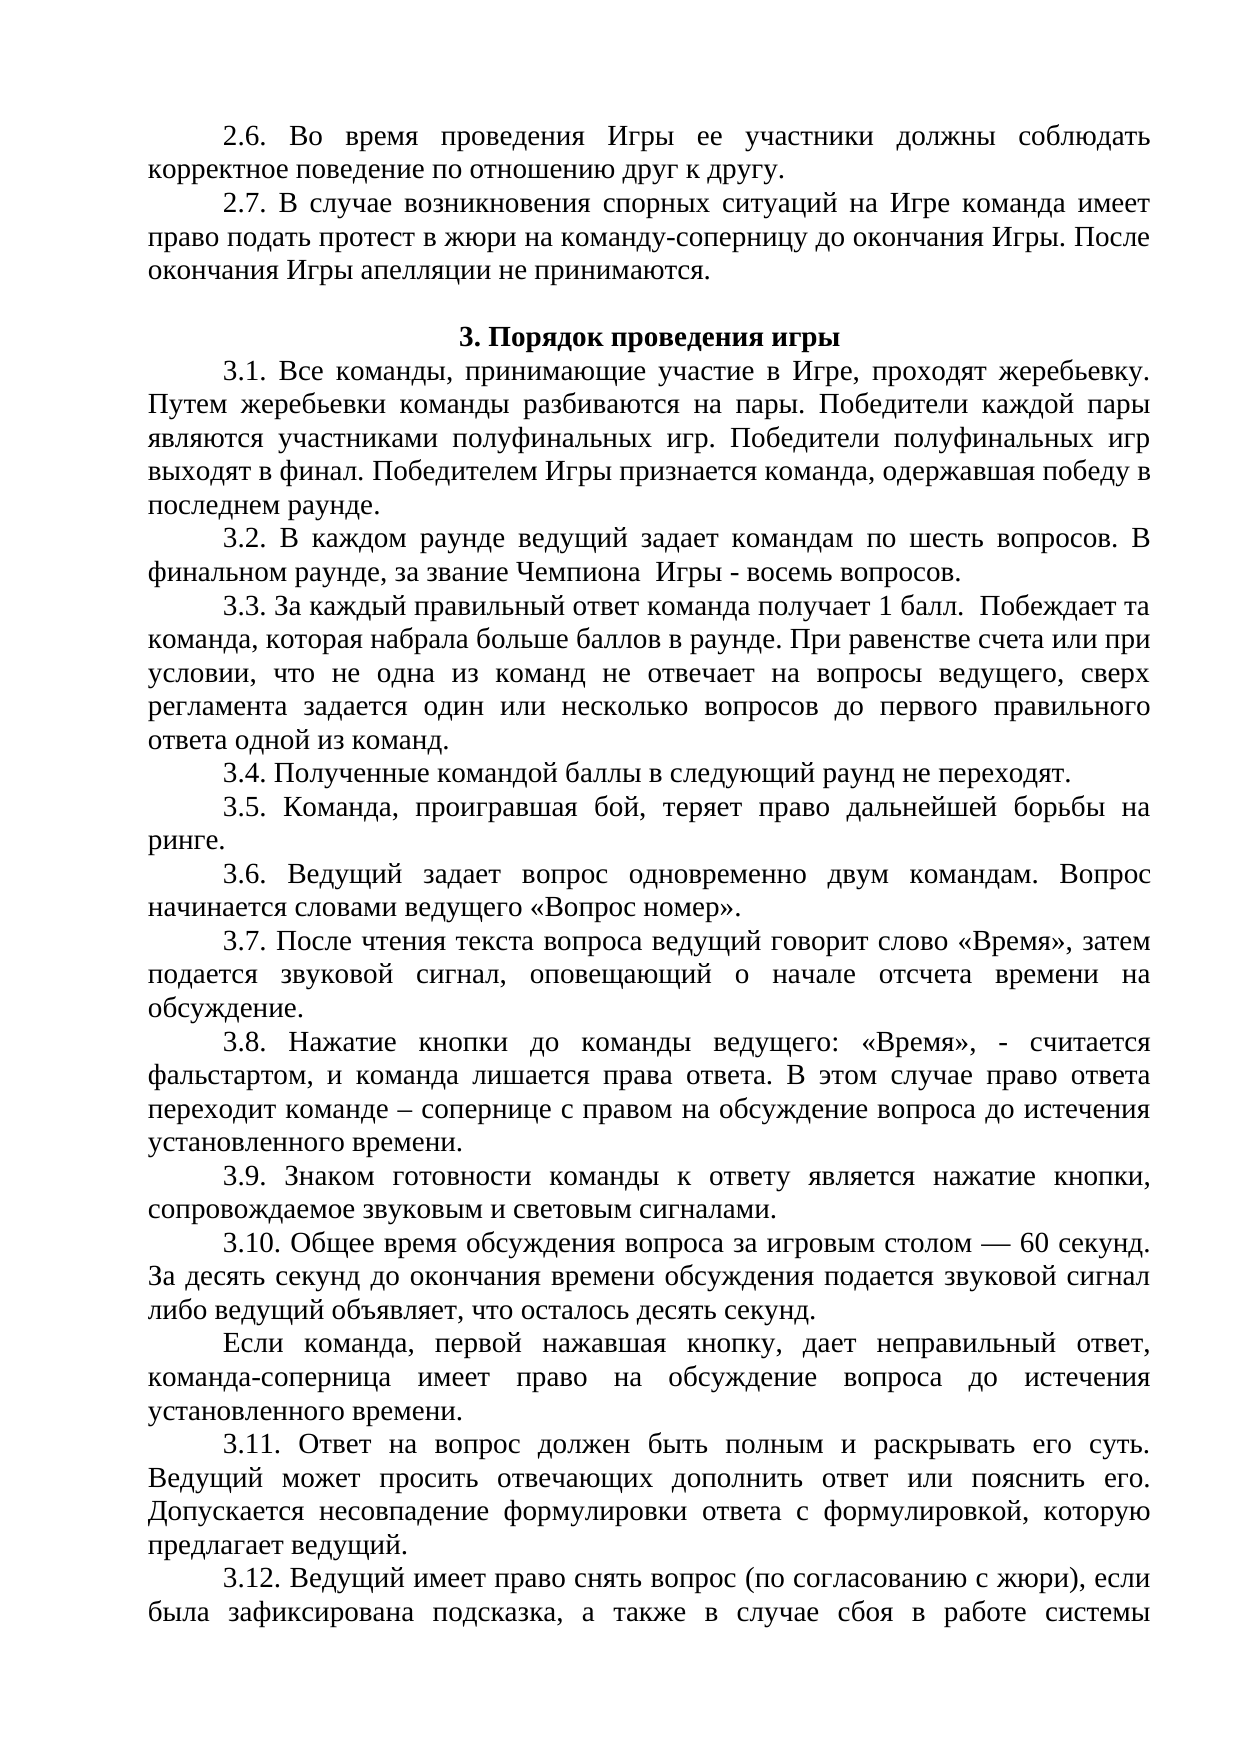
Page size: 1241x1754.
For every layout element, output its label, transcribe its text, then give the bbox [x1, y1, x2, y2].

text 3.6. Ведущий задает вопрос одновременно двум командам. Вопрос начинается словами ведущего «Вопрос номер». [148, 856, 1152, 923]
text Если команда, первой нажавшая кнопку, дает неправильный ответ, команда-соперница имеет право на обсуждение вопроса до истечения установленного времени. [148, 1326, 1152, 1426]
text 3.8. Нажатие кнопки до команды ведущего: «Время», - считается фальстартом, и команда лишается права ответа. В этом случае право ответа переходит команде – сопернице с правом на обсуждение вопроса до истечения установленного времени. [148, 1024, 1152, 1158]
text 2.7. В случае возникновения спорных ситуаций на Игре команда имеет право подать протест в жюри на команду-соперницу до окончания Игры. После окончания Игры апелляции не принимаются. [148, 185, 1152, 286]
text 3.11. Ответ на вопрос должен быть полным и раскрывать его суть. Ведущий может просить отвечающих дополнить ответ или пояснить его. Допускается несовпадение формулировки ответа с формулировкой, которую предлагает ведущий. [148, 1426, 1152, 1560]
text 3.9. Знаком готовности команды к ответу является нажатие кнопки, сопровождаемое звуковым и световым сигналами. [148, 1158, 1152, 1225]
text 3.4. Полученные командой баллы в следующий раунд не переходят. [148, 755, 1152, 789]
text 3.2. В каждом раунде ведущий задает командам по шесть вопросов. В финальном раунде, за звание Чемпиона Игры - восемь вопросов. [148, 521, 1152, 588]
text 3.10. Общее время обсуждения вопроса за игровым столом — 60 секунд. За десять секунд до окончания времени обсуждения подается звуковой сигнал либо ведущий объявляет, что осталось десять секунд. [148, 1225, 1152, 1326]
text 3.1. Все команды, принимающие участие в Игре, проходят жеребьевку. Путем жеребьевки команды разбиваются на пары. Победители каждой пары являются участниками полуфинальных игр. Победители полуфинальных игр выходят в финал. Победителем Игры признается команда, одержавшая победу в последнем раунде. [148, 353, 1152, 521]
text 3. Порядок проведения игры [148, 319, 1152, 353]
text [148, 1560, 1152, 1627]
text 3.5. Команда, проигравшая бой, теряет право дальнейшей борьбы на ринге. [148, 789, 1152, 856]
text 2.6. Во время проведения Игры ее участники должны соблюдать корректное поведение по отношению друг к другу. [148, 118, 1152, 185]
text 3.7. После чтения текста вопроса ведущий говорит слово «Время», затем подается звуковой сигнал, оповещающий о начале отсчета времени на обсуждение. [148, 923, 1152, 1024]
text 3.3. За каждый правильный ответ команда получает 1 балл. Побеждает та команда, которая набрала больше баллов в раунде. При равенстве счета или при условии, что не одна из команд не отвечает на вопросы ведущего, сверх регламента задается один или несколько вопросов до первого правильного ответа одной из команд. [148, 588, 1152, 755]
